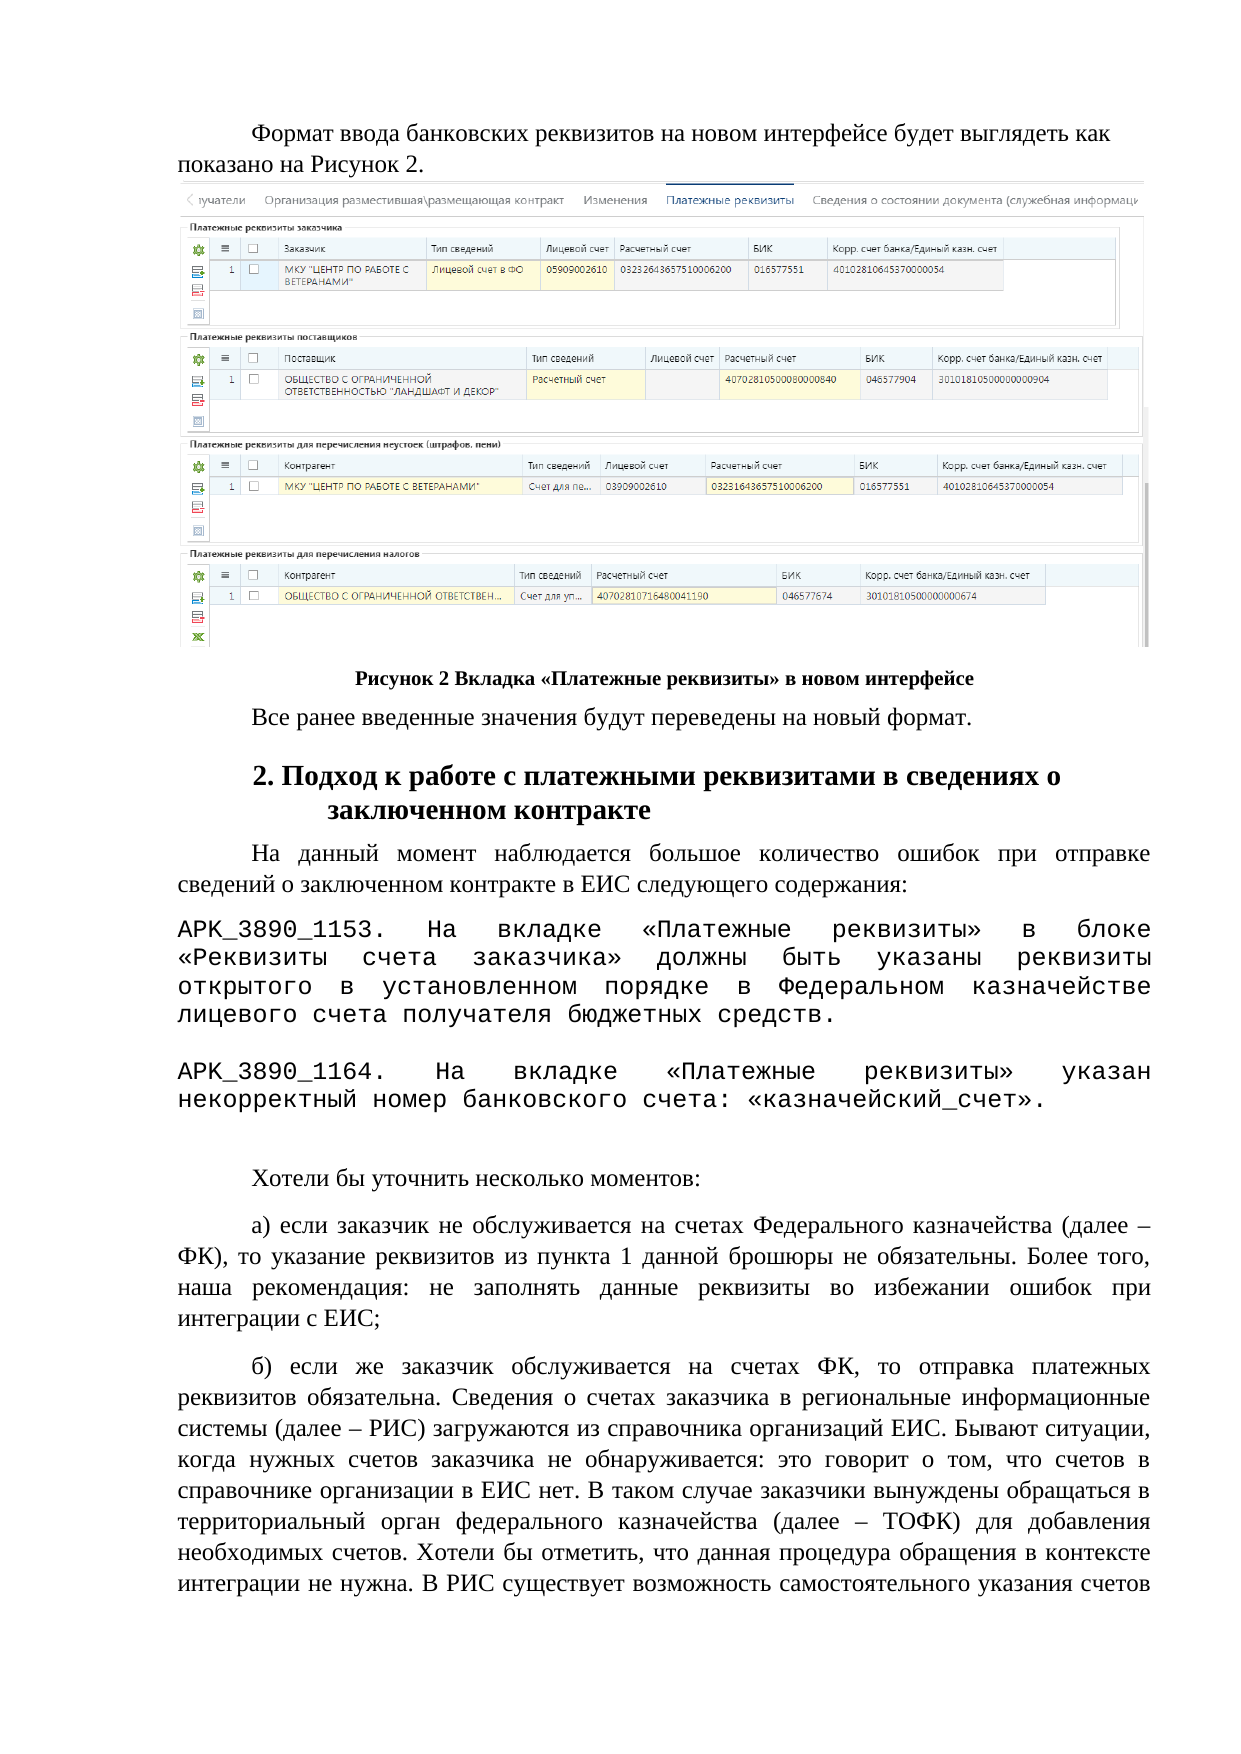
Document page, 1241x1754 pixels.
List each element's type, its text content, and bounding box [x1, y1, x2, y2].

text APK_3890_1153. На вкладке «Платежные реквизиты» в блоке «Реквизиты счета заказчика» должны быть указаны реквизиты открытого в установленном порядке в Федеральном казначействе лицевого счета получателя бюджетных средств. [177, 917, 1152, 1030]
text Рисунок 2 Вкладка «Платежные реквизиты» в новом интерфейсе [177, 666, 1152, 690]
text а) если заказчик не обслуживается на счетах Федерального казначейства (далее – ФК), то указание реквизитов из пункта 1 данной брошюры не обязательны. Более того, наша рекомендация: не заполнять данные реквизиты во избежании ошибок при интеграции с ЕИС; [177, 1210, 1152, 1332]
text APK_3890_1164. На вкладке «Платежные реквизиты» указан некорректный номер банковского счета: «казначейский_счет». [177, 1058, 1152, 1115]
text На данный момент наблюдается большое количество ошибок при отправке сведений о заключенном контракте в ЕИС следующего содержания: [177, 838, 1152, 898]
text Формат ввода банковских реквизитов на новом интерфейсе будет выглядеть как показано на Рисунке 2. [177, 118, 1152, 180]
text Все ранее введенные значения будут переведены на новый формат. [177, 702, 1152, 731]
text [177, 1351, 1152, 1597]
text Хотели бы уточнить несколько моментов: [177, 1163, 1152, 1191]
text 2. Подход к работе с платежными реквизитами в сведениях о заключенном контракте [252, 758, 1152, 825]
picture [177, 180, 1152, 647]
